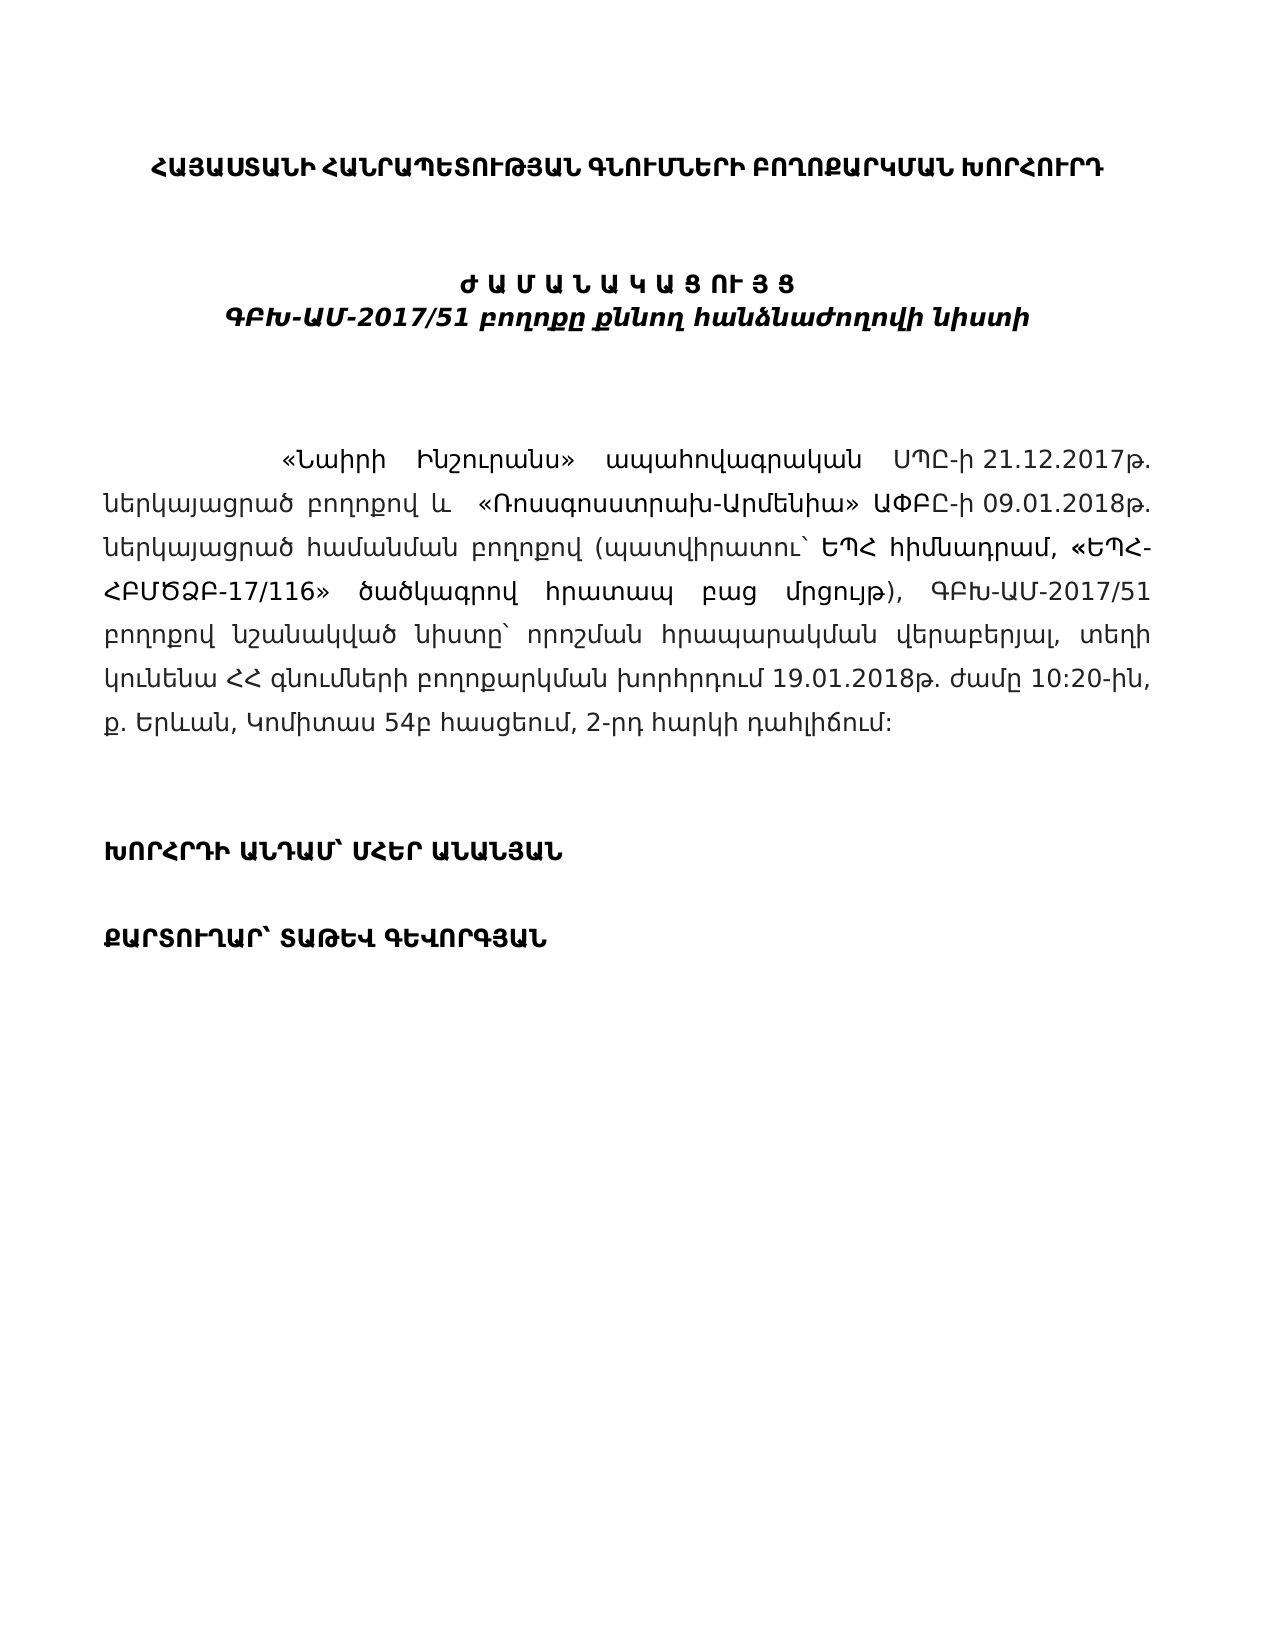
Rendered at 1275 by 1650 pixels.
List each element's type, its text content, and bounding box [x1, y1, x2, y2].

text ԽՈՐՀՐԴԻ ԱՆԴԱՄ՝ ՄՀԵՐ ԱՆԱՆՅԱՆ [103, 837, 1151, 866]
text ՀԱՅԱՍՏԱՆԻ ՀԱՆՐԱՊԵՏՈՒԹՅԱՆ ԳՆՈՒՄՆԵՐԻ ԲՈՂՈՔԱՐԿՄԱՆ ԽՈՐՀՈՒՐԴ [103, 150, 1152, 184]
text «Նաիրի Ինշուրանս» ապահովագրական ՍՊԸ-ի 21.12.2017թ. ներկայացրած բողոքով և «Ռոսսգոսստրախ-Արմենիա» ԱՓԲԸ-ի 09.01.2018թ. ներկայացրած համանման բողոքով (պատվիրատու` ԵՊՀ հիմնադրամ, «ԵՊՀ-ՀԲՄԾՁԲ-17/116» ծածկագրով հրատապ բաց մրցույթ), ԳԲԽ-ԱՄ-2017/51 բողոքով նշանակված նիստը՝ որոշման հրապարակման վերաբերյալ, տեղի կունենա ՀՀ գնումների բողոքարկման խորհրդում 19.01.2018թ. ժամը 10:20-ին, ք. Երևան, Կոմիտաս 54բ հասցեում, 2-րդ հարկի դահլիճում: [103, 445, 1152, 737]
text ՔԱՐՏՈՒՂԱՐ՝ ՏԱԹԵՎ ԳԵՎՈՐԳՅԱՆ [103, 924, 1151, 954]
text Ժ Ա Մ Ա Ն Ա Կ Ա Ց ՈՒ Յ Ց [103, 270, 1152, 299]
text ԳԲԽ-ԱՄ-2017/51 բողոքը քննող հանձնաժողովի նիստի [103, 303, 1152, 333]
